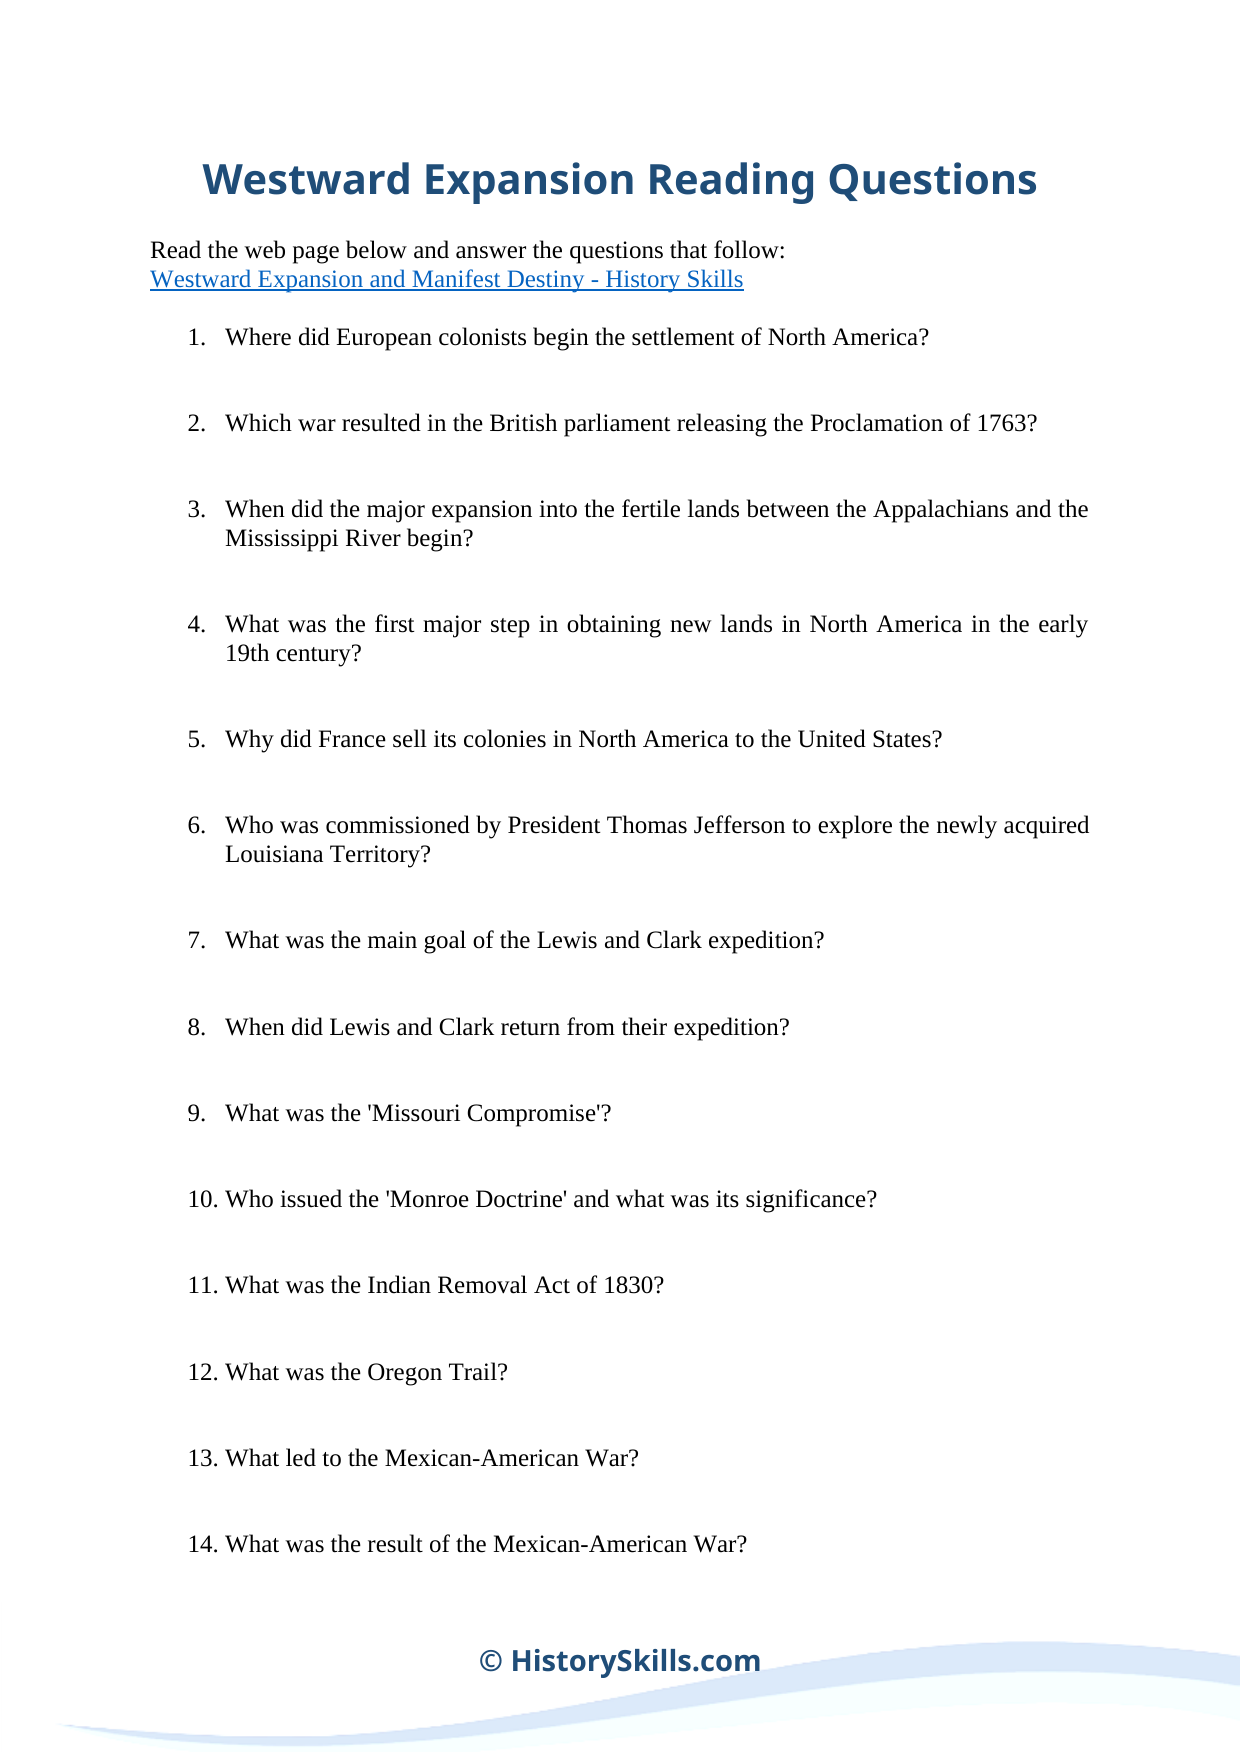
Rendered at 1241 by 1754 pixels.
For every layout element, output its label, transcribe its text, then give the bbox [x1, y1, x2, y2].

list Who issued the 'Monroe Doctrine' and what was its significance? [187, 1184, 1090, 1213]
list Which war resulted in the British parliament releasing the Proclamation of 1763? [187, 408, 1090, 437]
list Who was commissioned by President Thomas Jefferson to explore the newly acquired Louisiana Territory? [187, 811, 1090, 868]
list Why did France sell its colonies in North America to the United States? [187, 724, 1090, 753]
text Westward Expansion Reading Questions [150, 150, 1090, 207]
list What was the result of the Mexican-American War? [187, 1529, 1090, 1558]
list What was the Oregon Trail? [187, 1357, 1090, 1386]
list What was the main goal of the Lewis and Clark expedition? [187, 926, 1090, 954]
list What was the Indian Removal Act of 1830? [187, 1271, 1090, 1299]
text Read the web page below and answer the questions that follow: [150, 236, 1090, 264]
list When did the major expansion into the fertile lands between the Appalachians and the Mississippi River begin? [187, 494, 1090, 552]
list What was the first major step in obtaining new lands in North America in the early 19th century? [187, 609, 1090, 667]
list Where did European colonists begin the settlement of North America? [187, 322, 1090, 351]
text Westward Expansion and Manifest Destiny - History Skills [150, 264, 1090, 293]
list When did Lewis and Clark return from their expedition? [187, 1012, 1090, 1041]
list What was the 'Missouri Compromise'? [187, 1098, 1090, 1127]
list What led to the Mexican-American War? [187, 1443, 1090, 1472]
